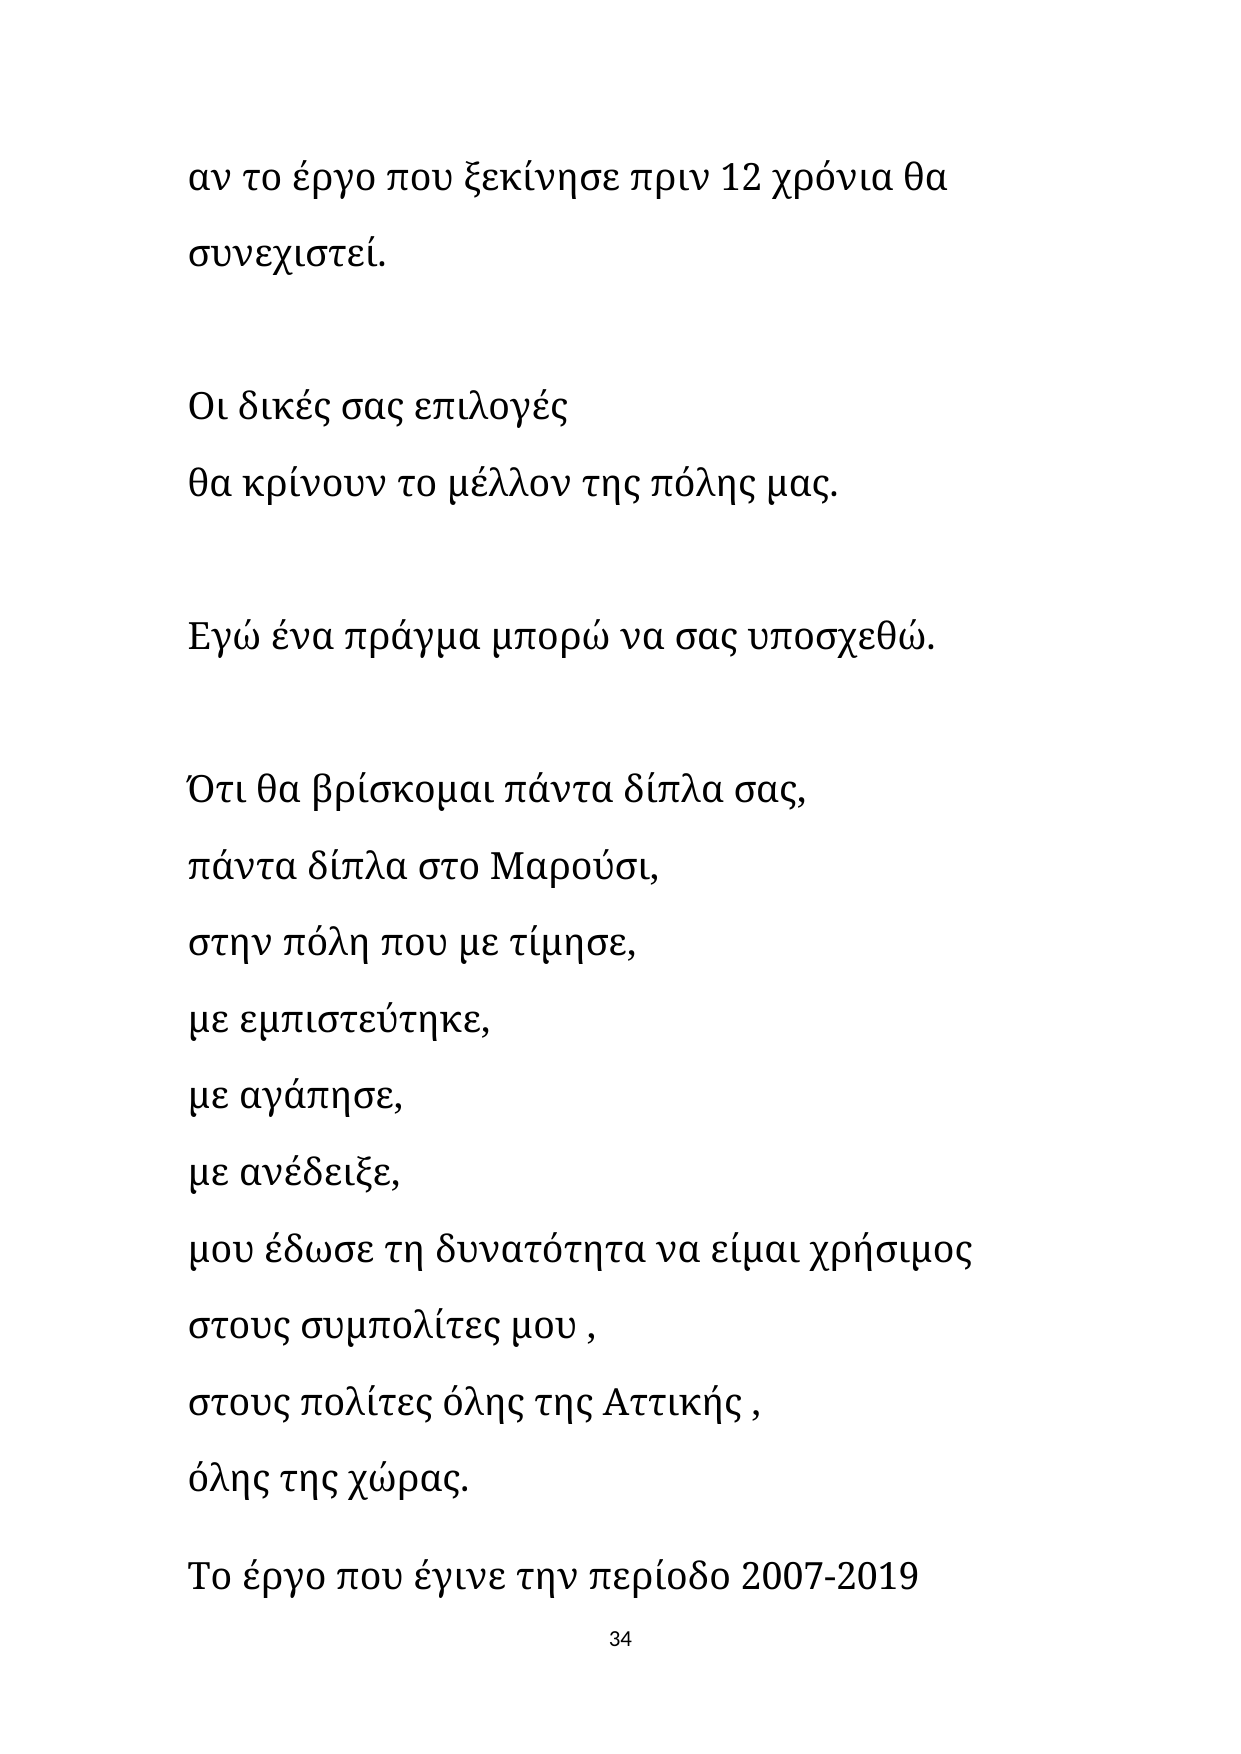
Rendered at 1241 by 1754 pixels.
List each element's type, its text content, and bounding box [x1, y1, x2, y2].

list αν το έργο που ξεκίνησε πριν 12 χρόνια θα συνεχιστεί. [187, 150, 1053, 278]
list θα κρίνουν το μέλλον της πόλης μας. [187, 456, 1053, 507]
text Το έργο που έγινε την περίοδο 2007-2019 [187, 1549, 1053, 1600]
list Ότι θα βρίσκομαι πάντα δίπλα σας, [187, 762, 1053, 813]
list μου έδωσε τη δυνατότητα να είμαι χρήσιμος στους συμπολίτες μου , [187, 1222, 1053, 1349]
list με ανέδειξε, [187, 1145, 1053, 1196]
list στους πολίτες όλης της Αττικής , [187, 1375, 1053, 1426]
list όλης της χώρας. [187, 1452, 1053, 1503]
list πάντα δίπλα στο Μαρούσι, [187, 839, 1053, 890]
list στην πόλη που με τίμησε, [187, 916, 1053, 967]
list Εγώ ένα πράγμα μπορώ να σας υποσχεθώ. [187, 609, 1053, 660]
list με εμπιστεύτηκε, [187, 992, 1053, 1043]
list Οι δικές σας επιλογές [187, 380, 1053, 431]
list με αγάπησε, [187, 1069, 1053, 1120]
